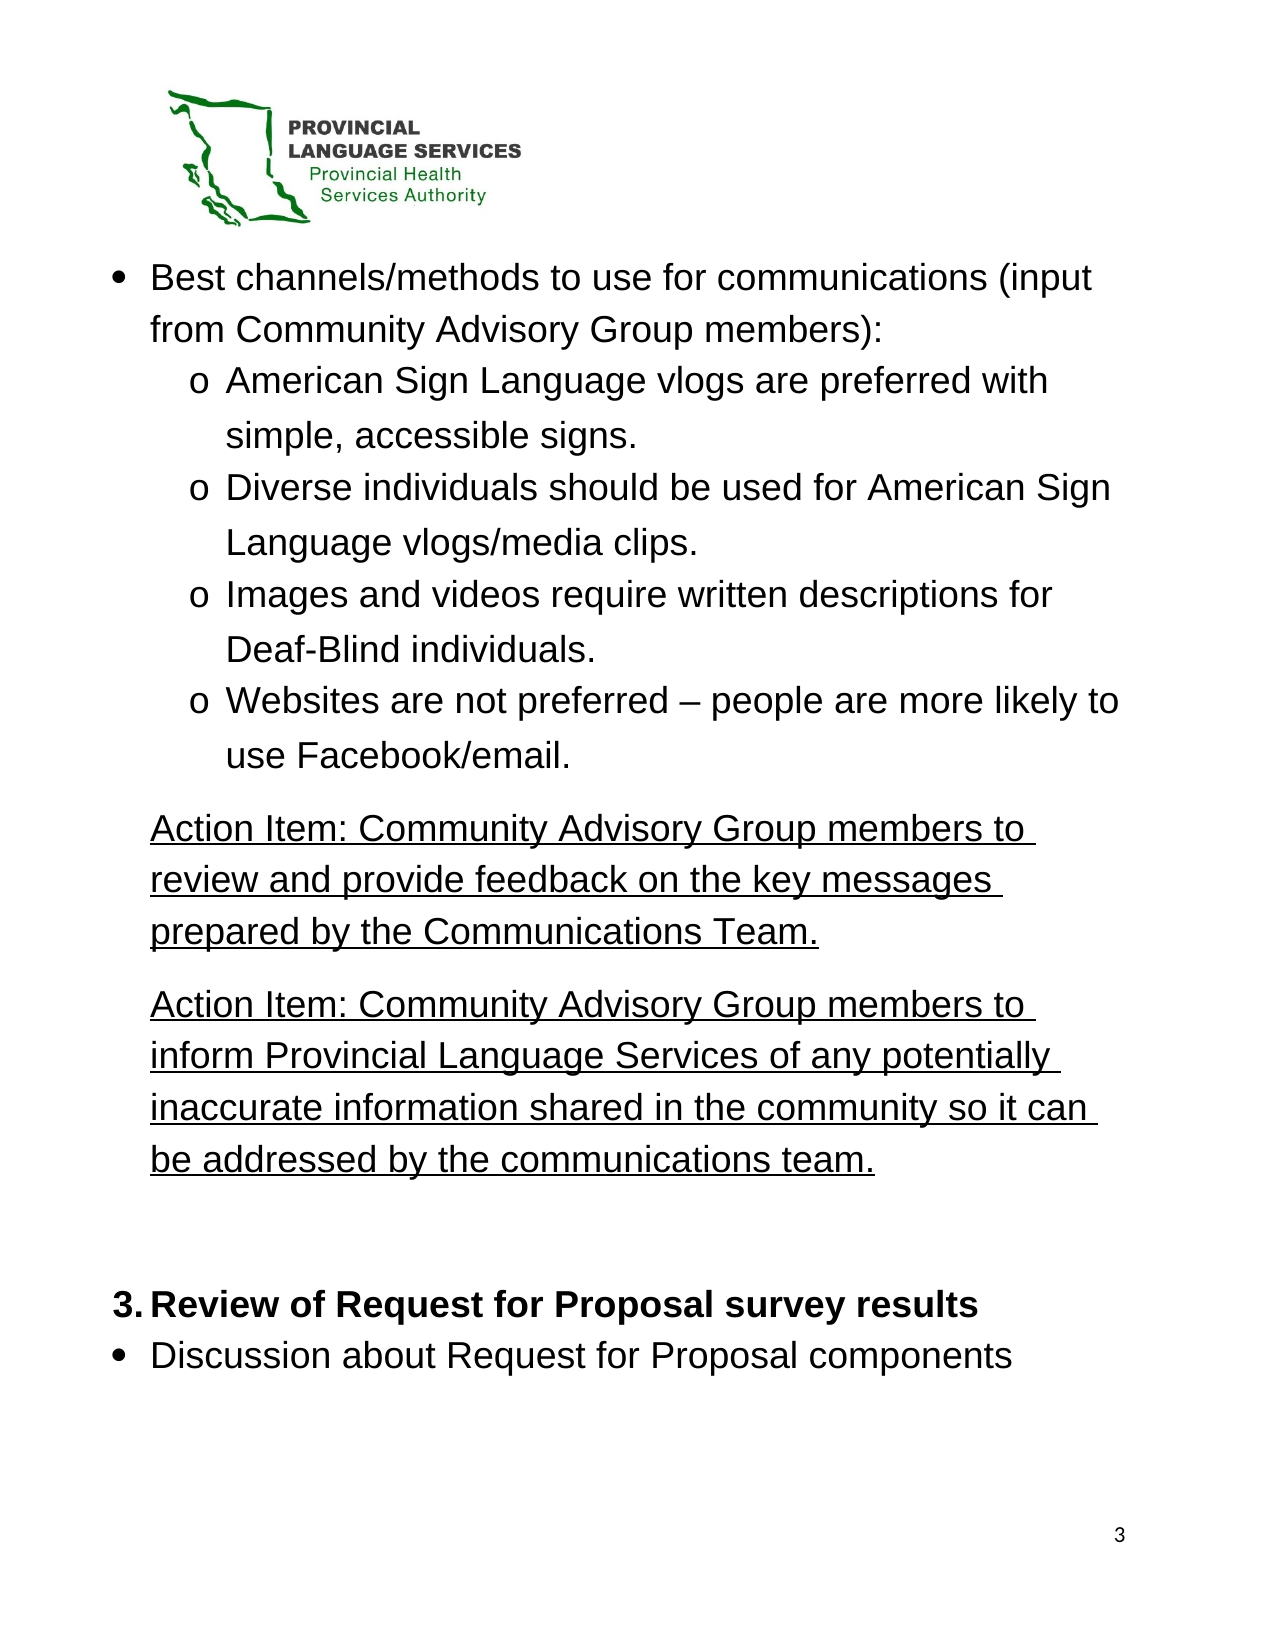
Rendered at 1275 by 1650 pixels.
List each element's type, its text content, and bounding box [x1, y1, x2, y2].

list American Sign Language vlogs are preferred with simple, accessible signs. [188, 358, 1125, 457]
list Discussion about Request for Proposal components [112, 1333, 1125, 1377]
list Best channels/methods to use for communications (input from Community Advisory Group members): [112, 255, 1125, 350]
list Review of Request for Proposal survey results [112, 1282, 1125, 1325]
picture [150, 73, 555, 255]
list Diverse individuals should be used for American Sign Language vlogs/media clips. [188, 465, 1125, 563]
list Websites are not preferred – people are more likely to use Facebook/email. [188, 678, 1125, 777]
text Action Item: Community Advisory Group members to review and provide feedback on the key messages prepared by the Communications Team. [150, 806, 1125, 952]
list Images and videos require written descriptions for Deaf-Blind individuals. [188, 572, 1125, 670]
text Action Item: Community Advisory Group members to inform Provincial Language Services of any potentially inaccurate information shared in the community so it can be addressed by the communications team. [150, 982, 1125, 1180]
